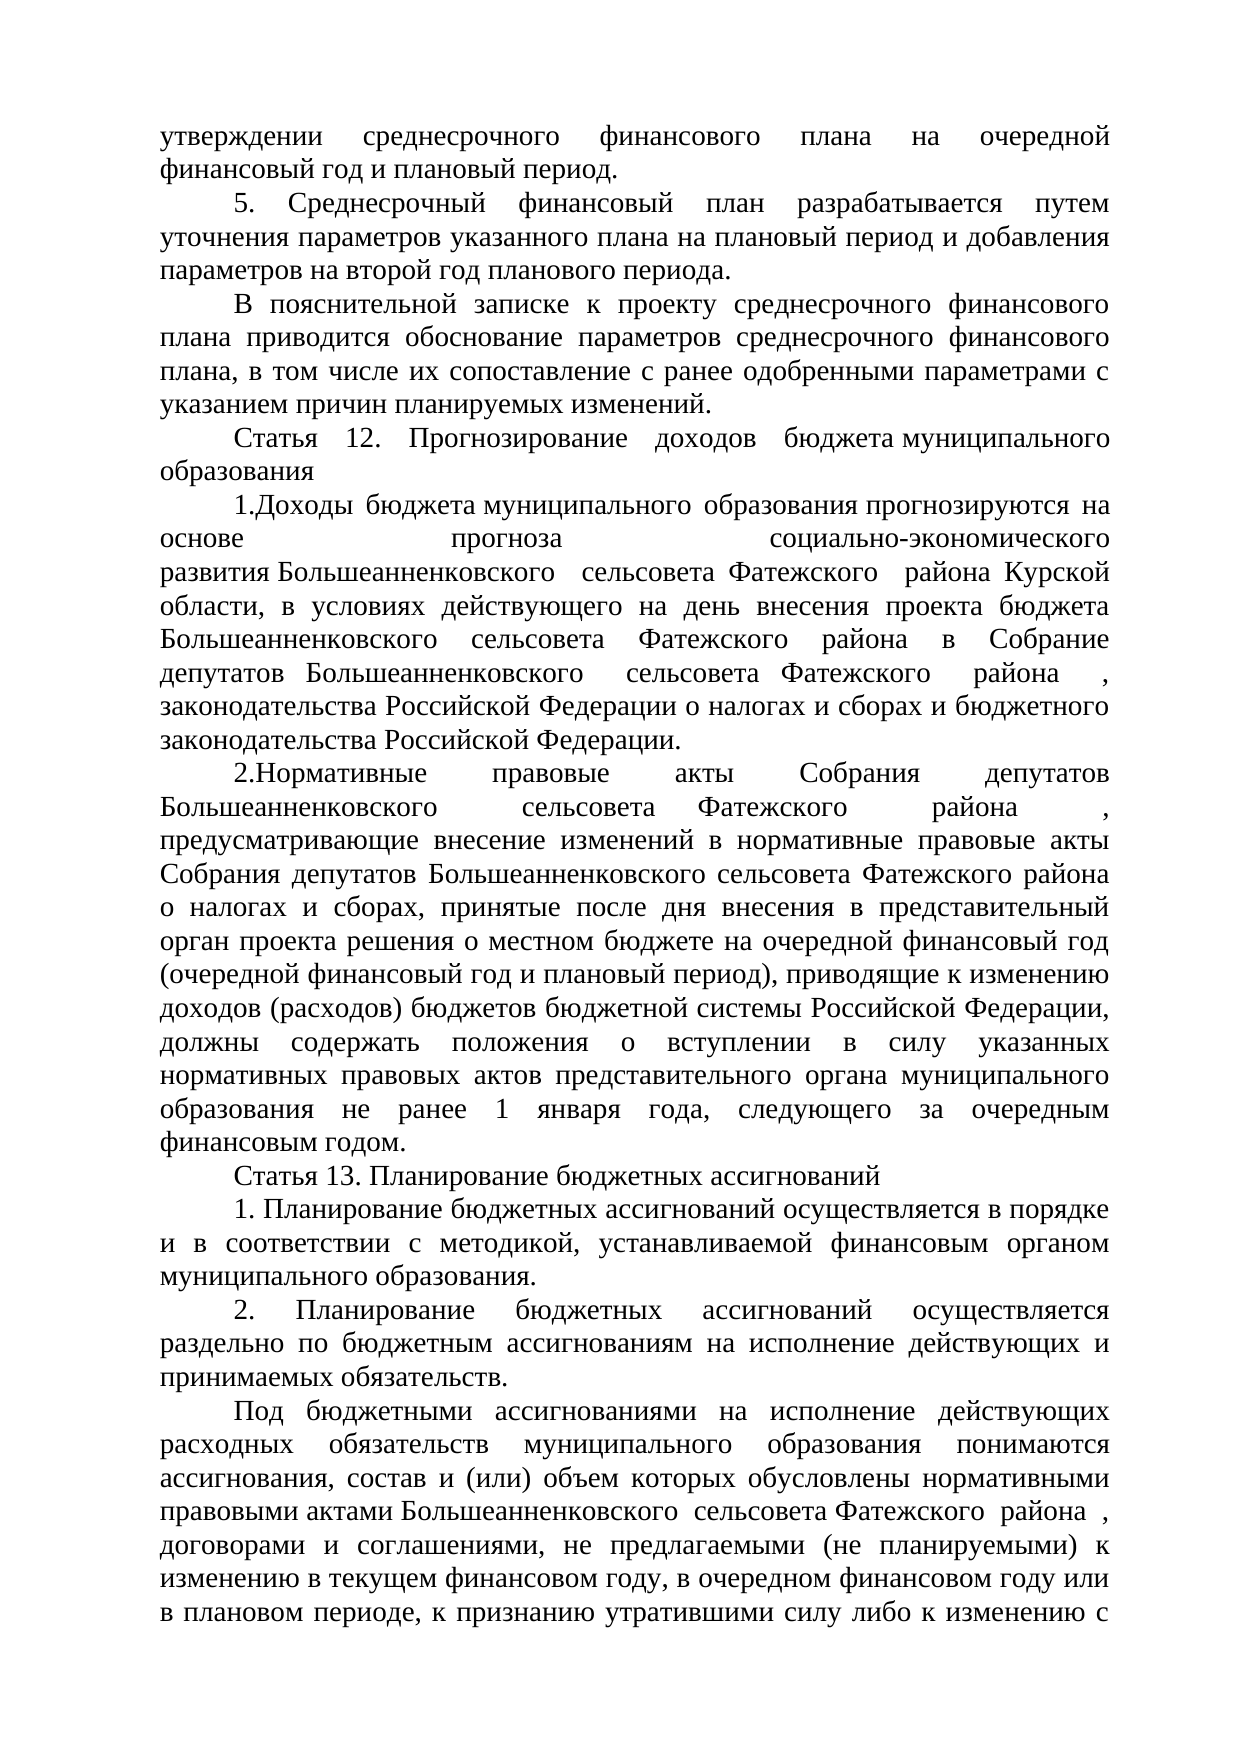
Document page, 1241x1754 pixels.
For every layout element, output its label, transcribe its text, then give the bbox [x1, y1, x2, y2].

text 2.Нормативные правовые акты Собрания депутатов Большеанненковского сельсовета Фатежского района , предусматривающие внесение изменений в нормативные правовые акты Собрания депутатов Большеанненковского сельсовета Фатежского района о налогах и сборах, принятые после дня внесения в представительный орган проекта решения о местном бюджете на очередной финансовый год (очередной финансовый год и плановый период), приводящие к изменению доходов (расходов) бюджетов бюджетной системы Российской Федерации, должны содержать положения о вступлении в силу указанных нормативных правовых актов представительного органа муниципального образования не ранее 1 января года, следующего за очередным финансовым годом. [159, 755, 1110, 1158]
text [159, 1393, 1110, 1627]
text Статья 12. Прогнозирование доходов бюджета муниципального образования [159, 420, 1110, 487]
text 1.Доходы бюджета муниципального образования прогнозируются на основе прогноза социально-экономического развития Большеанненковского сельсовета Фатежского района Курской области, в условиях действующего на день внесения проекта бюджета Большеанненковского сельсовета Фатежского района в Собрание депутатов Большеанненковского сельсовета Фатежского района , законодательства Российской Федерации о налогах и сборах и бюджетного законодательства Российской Федерации. [159, 487, 1110, 755]
text 5. Среднесрочный финансовый план разрабатывается путем уточнения параметров указанного плана на плановый период и добавления параметров на второй год планового периода. [159, 185, 1110, 286]
text 1. Планирование бюджетных ассигнований осуществляется в порядке и в соответствии с методикой, устанавливаемой финансовым органом муниципального образования. [159, 1191, 1110, 1292]
text Статья 13. Планирование бюджетных ассигнований [159, 1158, 1110, 1191]
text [159, 118, 1110, 185]
text В пояснительной записке к проекту среднесрочного финансового плана приводится обоснование параметров среднесрочного финансового плана, в том числе их сопоставление с ранее одобренными параметрами с указанием причин планируемых изменений. [159, 286, 1110, 420]
text 2. Планирование бюджетных ассигнований осуществляется раздельно по бюджетным ассигнованиям на исполнение действующих и принимаемых обязательств. [159, 1292, 1110, 1393]
